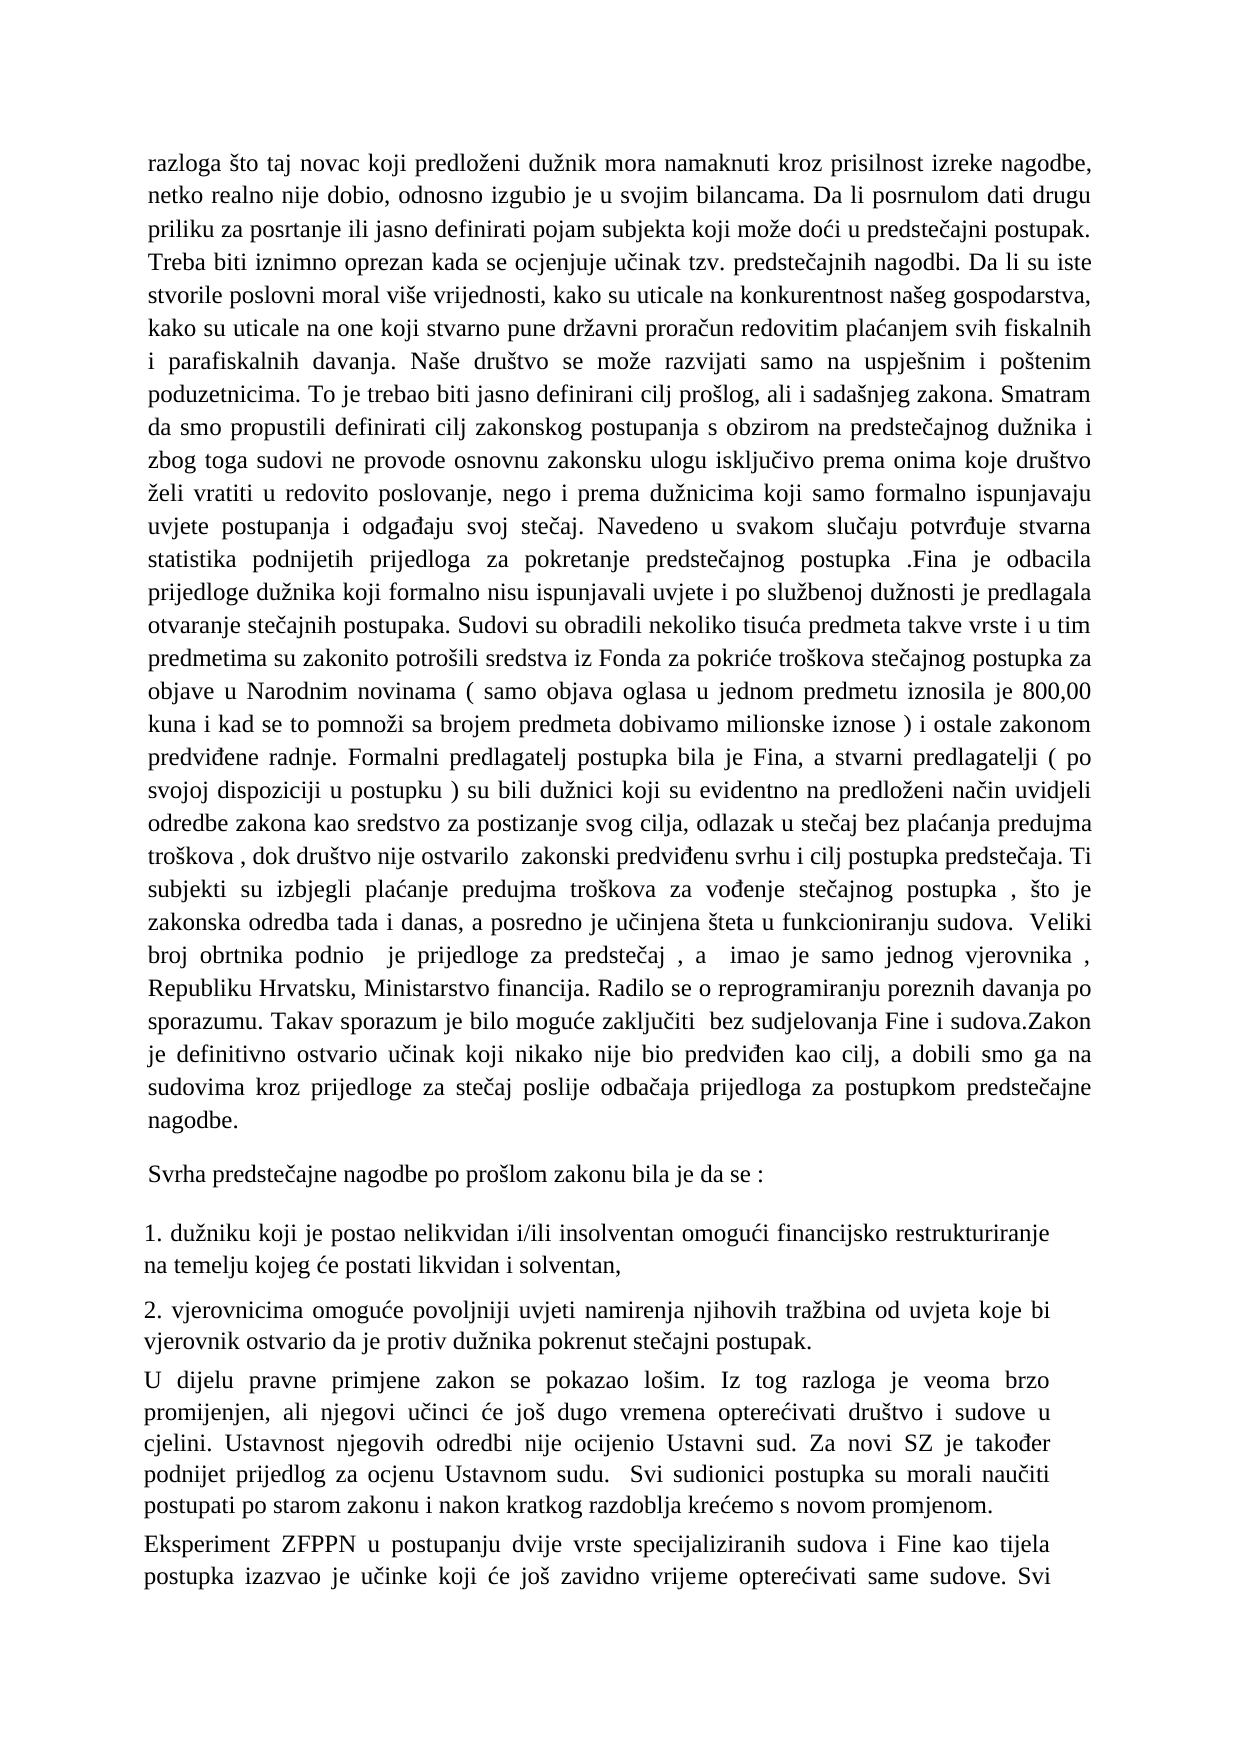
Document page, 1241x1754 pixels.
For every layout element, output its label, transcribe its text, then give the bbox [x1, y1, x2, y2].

table_header 1. dužniku koji je postao nelikvidan i/ili insolventan omogući financijsko restrukturiranje na temelju kojeg će postati likvidan i solventan, [138, 1213, 1082, 1289]
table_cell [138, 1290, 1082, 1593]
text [148, 148, 1093, 1134]
text Svrha predstečajne nagodbe po prošlom zakonu bila je da se : [148, 1159, 1093, 1188]
